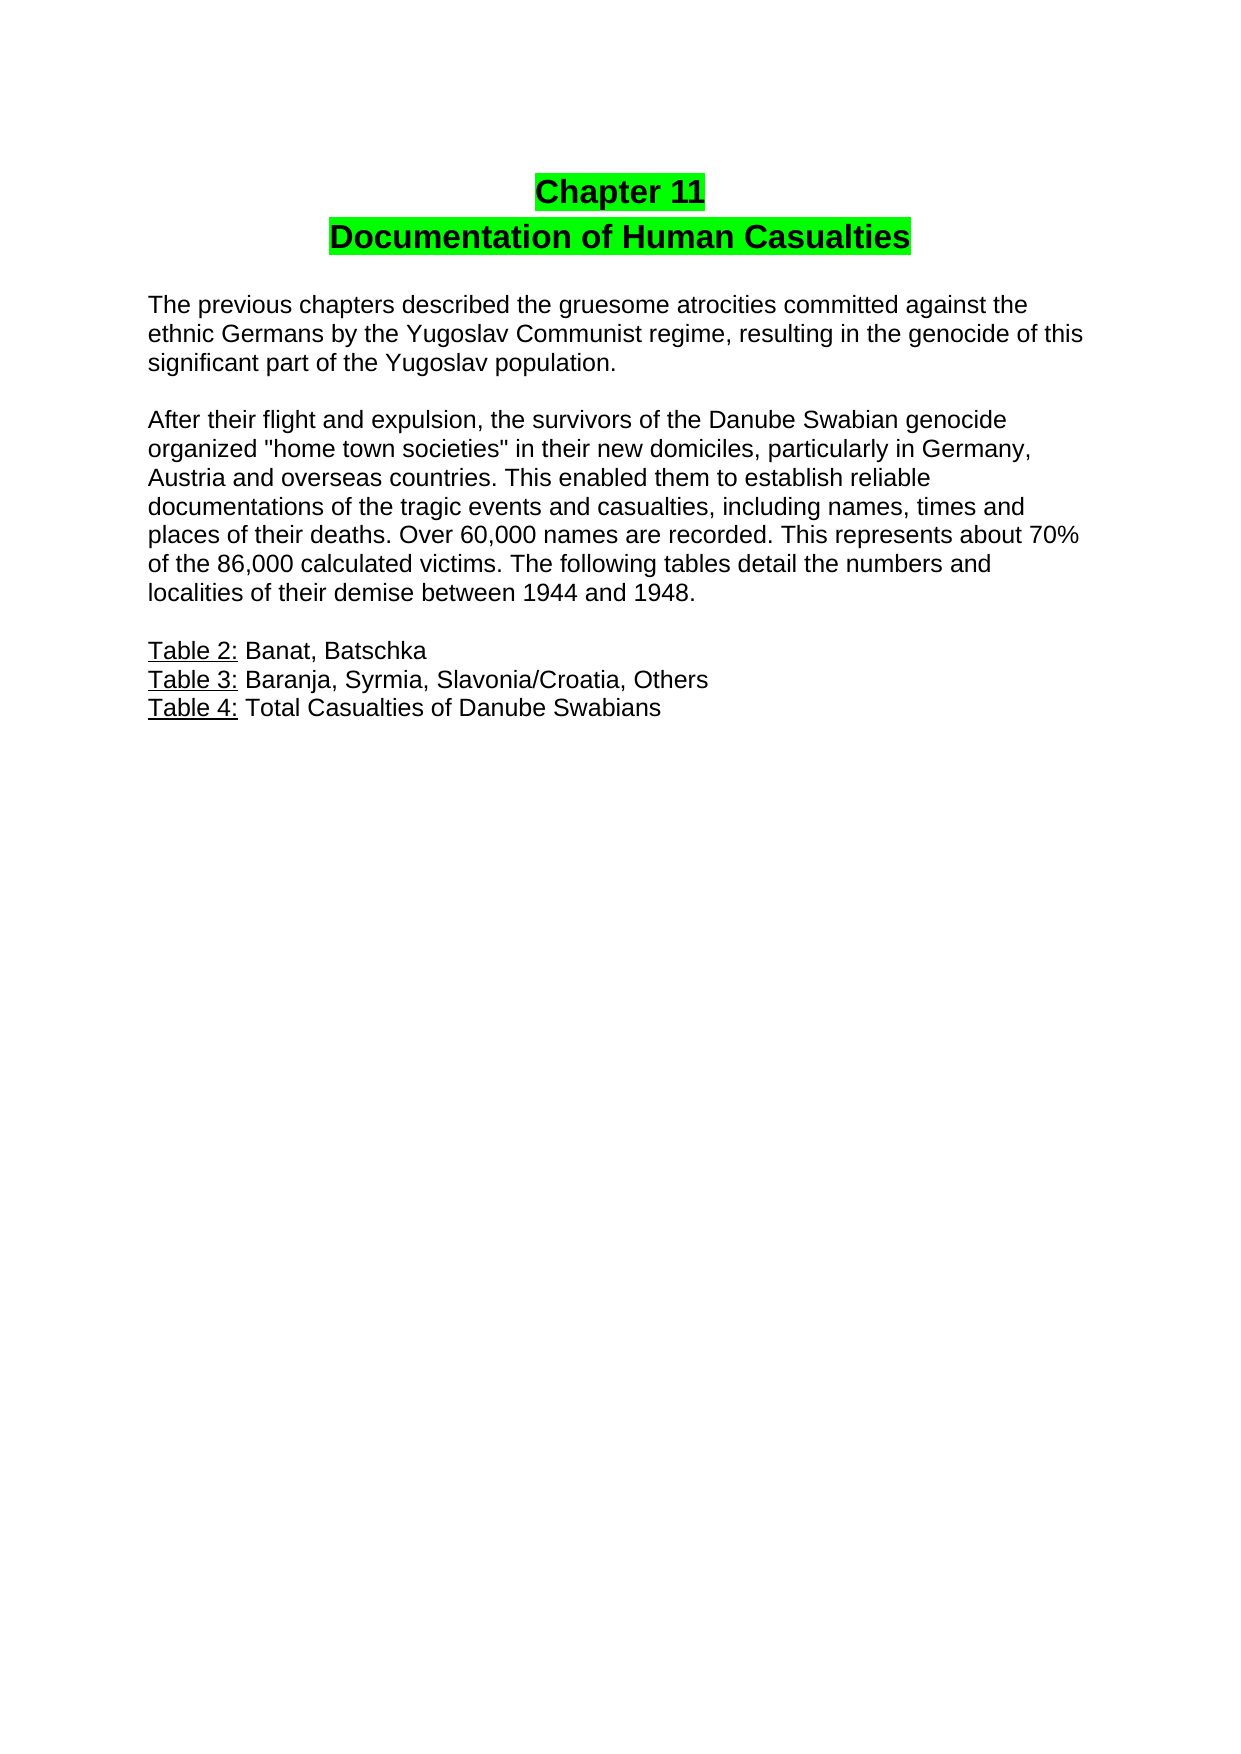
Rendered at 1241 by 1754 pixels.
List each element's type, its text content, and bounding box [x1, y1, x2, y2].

text Table 2: Banat, Batschka Table 3: Baranja, Syrmia, Slavonia/Croatia, Others Table 4: Total Casualties of Danube Swabians [148, 636, 1093, 722]
text The previous chapters described the gruesome atrocities committed against the ethnic Germans by the Yugoslav Communist regime, resulting in the genocide of this significant part of the Yugoslav population. [148, 290, 1093, 376]
text After their flight and expulsion, the survivors of the Danube Swabian genocide organized "home town societies" in their new domiciles, particularly in Germany, Austria and overseas countries. This enabled them to establish reliable documentations of the tragic events and casualties, including names, times and places of their deaths. Over 60,000 names are recorded. This represents about 70% of the 86,000 calculated victims. The following tables detail the numbers and localities of their demise between 1944 and 1948. [148, 406, 1093, 607]
subtitle Chapter 11 Documentation of Human Casualties [148, 173, 1093, 255]
